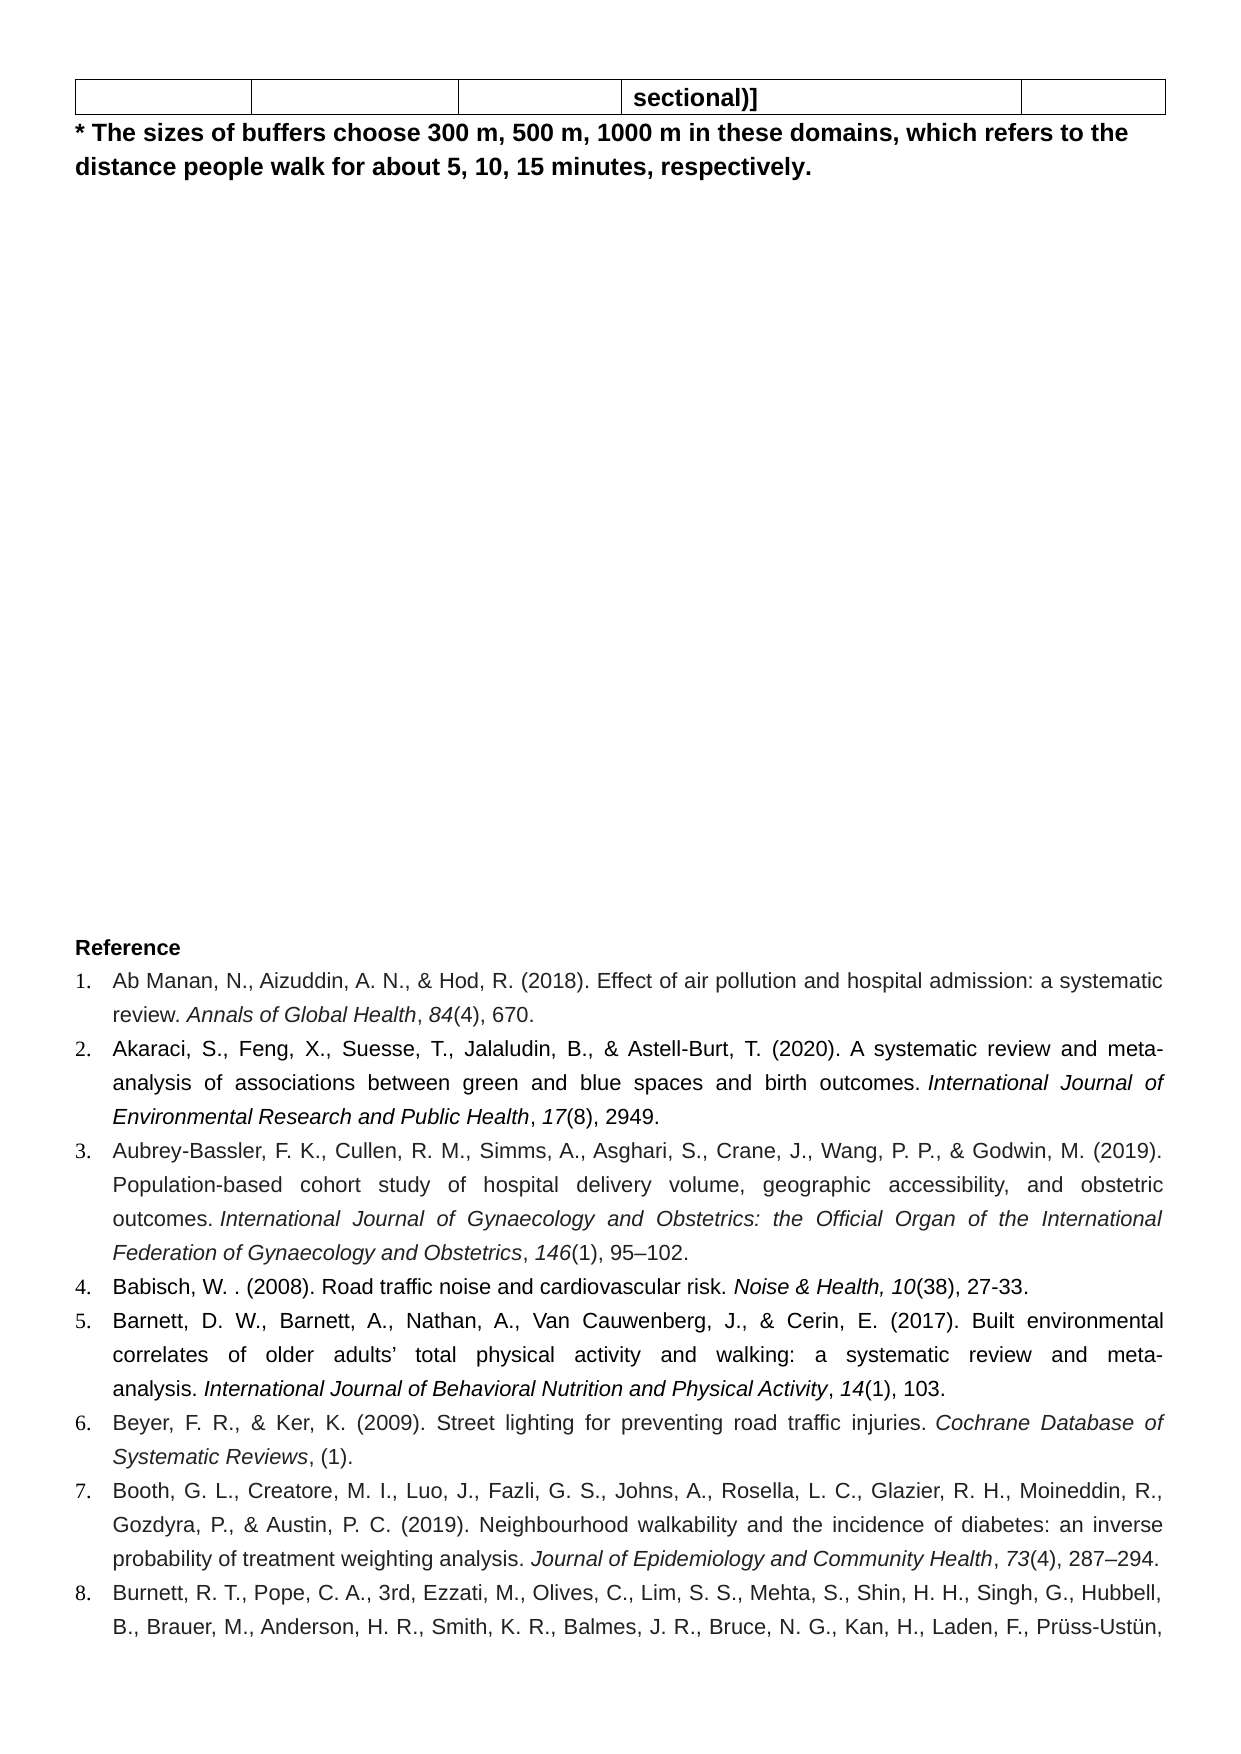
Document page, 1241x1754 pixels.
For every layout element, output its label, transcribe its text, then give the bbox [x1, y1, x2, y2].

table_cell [76, 80, 251, 114]
list Babisch, W. . (2008). Road traffic noise and cardiovascular risk. Noise & Health, 10(38), 27-33. [75, 1269, 1165, 1303]
list Booth, G. L., Creatore, M. I., Luo, J., Fazli, G. S., Johns, A., Rosella, L. C., Glazier, R. H., Moineddin, R., Gozdyra, P., & Austin, P. C. (2019). Neighbourhood walkability and the incidence of diabetes: an inverse probability of treatment weighting analysis. Journal of Epidemiology and Community Health, 73(4), 287–294. [75, 1473, 1165, 1575]
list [75, 1575, 1165, 1643]
list Akaraci, S., Feng, X., Suesse, T., Jalaludin, B., & Astell-Burt, T. (2020). A systematic review and meta-analysis of associations between green and blue spaces and birth outcomes. International Journal of Environmental Research and Public Health, 17(8), 2949. [75, 1032, 1165, 1134]
list Ab Manan, N., Aizuddin, A. N., & Hod, R. (2018). Effect of air pollution and hospital admission: a systematic review. Annals of Global Health, 84(4), 670. [75, 964, 1165, 1032]
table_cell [1022, 80, 1165, 114]
list Barnett, D. W., Barnett, A., Nathan, A., Van Cauwenberg, J., & Cerin, E. (2017). Built environmental correlates of older adults’ total physical activity and walking: a systematic review and meta-analysis. International Journal of Behavioral Nutrition and Physical Activity, 14(1), 103. [75, 1303, 1165, 1405]
text Reference [75, 930, 1165, 964]
list Aubrey-Bassler, F. K., Cullen, R. M., Simms, A., Asghari, S., Crane, J., Wang, P. P., & Godwin, M. (2019). Population-based cohort study of hospital delivery volume, geographic accessibility, and obstetric outcomes. International Journal of Gynaecology and Obstetrics: the Official Organ of the International Federation of Gynaecology and Obstetrics, 146(1), 95–102. [75, 1134, 1165, 1269]
list Beyer, F. R., & Ker, K. (2009). Street lighting for preventing road traffic injuries. Cochrane Database of Systematic Reviews, (1). [75, 1405, 1165, 1473]
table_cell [459, 80, 621, 114]
text * The sizes of buffers choose 300 m, 500 m, 1000 m in these domains, which refers to the distance people walk for about 5, 10, 15 minutes, respectively. [75, 115, 1165, 183]
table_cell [252, 80, 458, 114]
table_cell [622, 80, 1021, 114]
